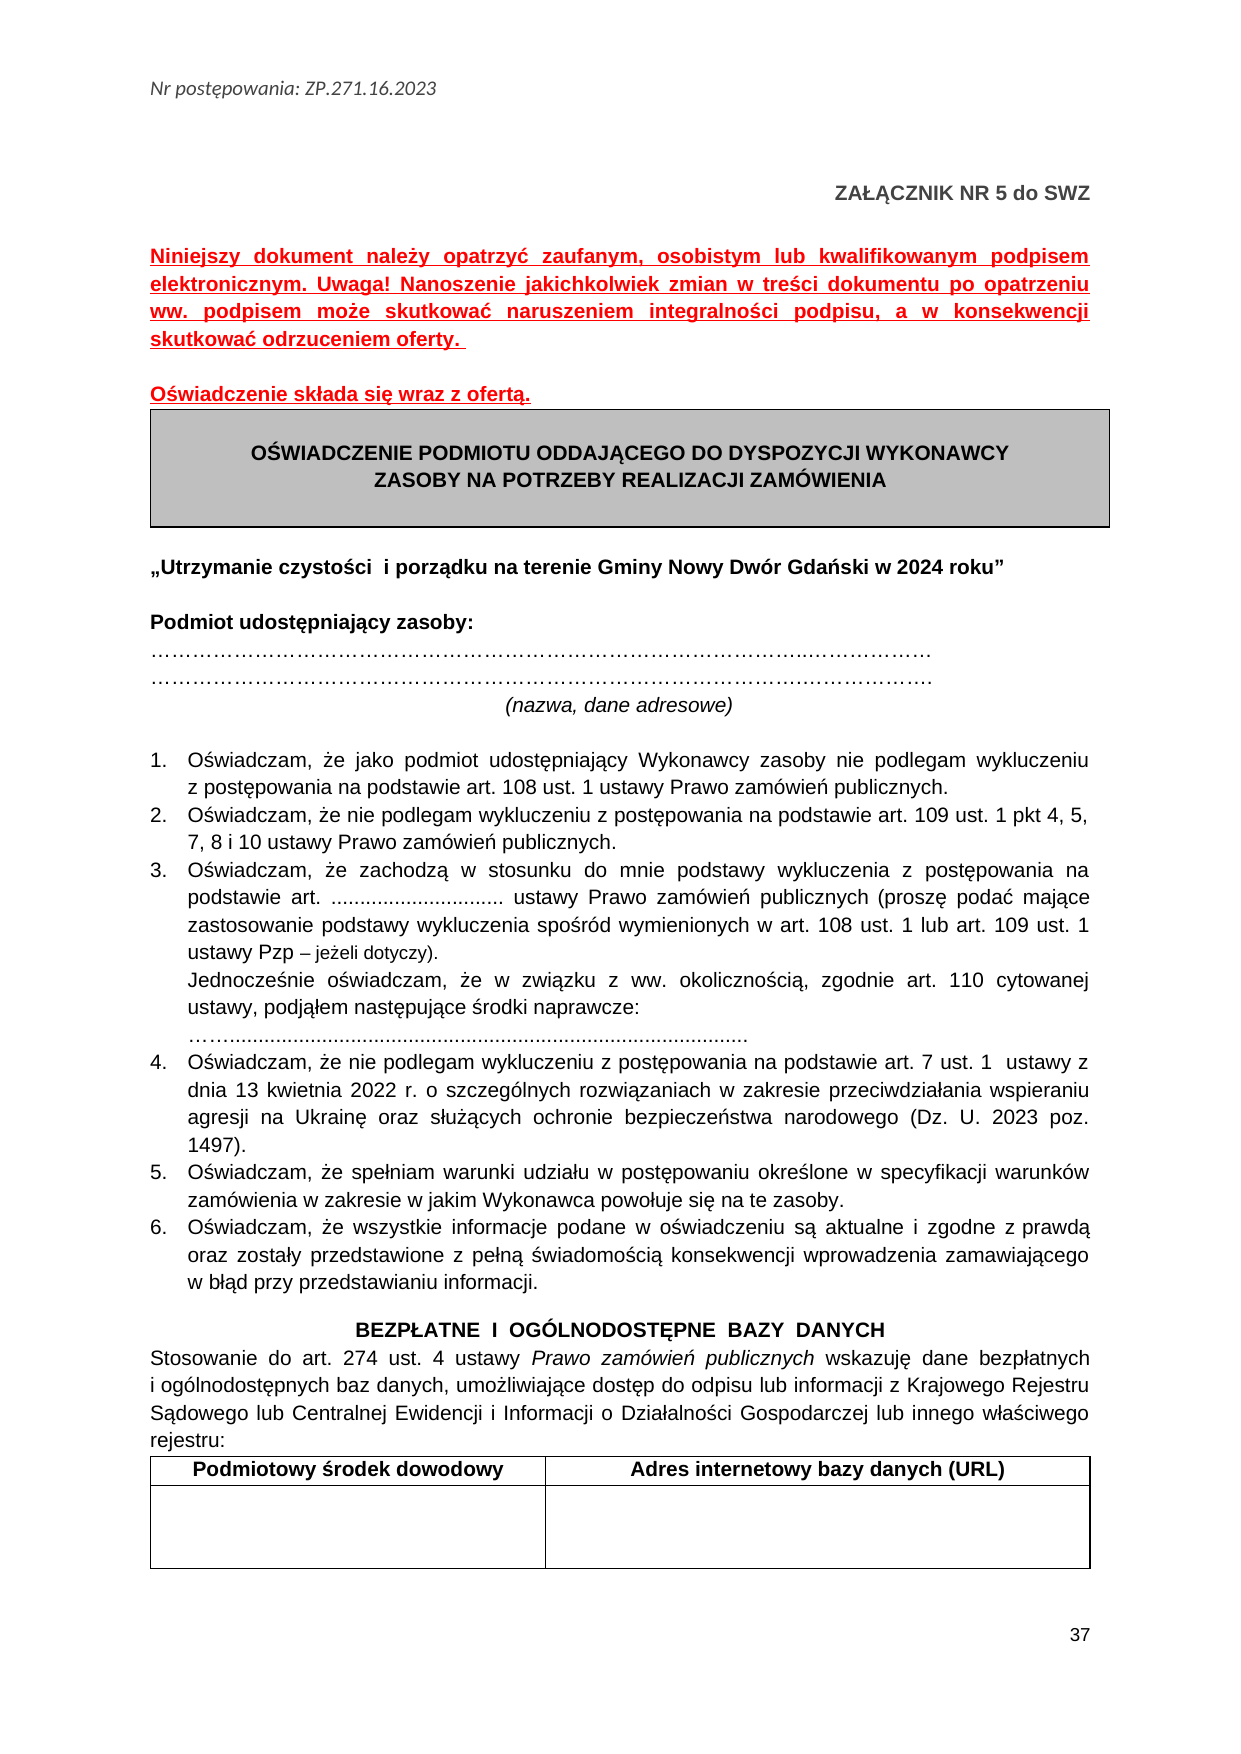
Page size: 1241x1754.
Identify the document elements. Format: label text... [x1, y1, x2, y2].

list Oświadczam, że zachodzą w stosunku do mnie podstawy wykluczenia z postępowania na podstawie art. .............................. ustawy Prawo zamówień publicznych (proszę podać mające zastosowanie podstawy wykluczenia spośród wymienionych w art. 108 ust. 1 lub art. 109 ust. 1 ustawy Pzp – jeżeli dotyczy). [150, 857, 1090, 964]
list Oświadczam, że wszystkie informacje podane w oświadczeniu są aktualne i zgodne z prawdą oraz zostały przedstawione z pełną świadomością konsekwencji wprowadzenia zamawiającego w błąd przy przedstawianiu informacji. [150, 1215, 1090, 1294]
text Oświadczenie składa się wraz z ofertą. [150, 382, 1090, 406]
text Niniejszy dokument należy opatrzyć zaufanym, osobistym lub kwalifikowanym podpisem elektronicznym. Uwaga! Nanoszenie jakichkolwiek zmian w treści dokumentu po opatrzeniu ww. podpisem może skutkować naruszeniem integralności podpisu, a w konsekwencji skutkować odrzuceniem oferty. [150, 294, 1090, 320]
text Niniejszy dokument należy opatrzyć zaufanym, osobistym lub kwalifikowanym podpisem elektronicznym. Uwaga! Nanoszenie jakichkolwiek zmian w treści dokumentu po opatrzeniu ww. podpisem może skutkować naruszeniem integralności podpisu, a w konsekwencji skutkować odrzuceniem oferty. [150, 244, 1090, 265]
text Podmiot udostępniający zasoby: [150, 610, 1090, 634]
list Oświadczam, że jako podmiot udostępniający Wykonawcy zasoby nie podlegam wykluczeniu z postępowania na podstawie art. 108 ust. 1 ustawy Prawo zamówień publicznych. [150, 747, 1090, 799]
list …….......................................................................................... [187, 1022, 1090, 1046]
text „Utrzymanie czystości i porządku na terenie Gminy Nowy Dwór Gdański w 2024 roku” [150, 555, 1090, 579]
text (nazwa, dane adresowe) [150, 692, 1090, 716]
list Jednocześnie oświadczam, że w związku z ww. okolicznością, zgodnie art. 110 cytowanej ustawy, podjąłem następujące środki naprawcze: [187, 967, 1090, 1019]
text …………………………………………………………………………………..……………… [150, 637, 1090, 661]
table_header OŚWIADCZENIE PODMIOTU ODDAJĄCEGO DO DYSPOZYCJI WYKONAWCY ZASOBY NA POTRZEBY REALIZACJI ZAMÓWIENIA [151, 410, 1109, 526]
list Oświadczam, że nie podlegam wykluczeniu z postępowania na podstawie art. 7 ust. 1 ustawy z dnia 13 kwietnia 2022 r. o szczególnych rozwiązaniach w zakresie przeciwdziałania wspieraniu agresji na Ukrainę oraz służących ochronie bezpieczeństwa narodowego (Dz. U. 2023 poz. 1497). [150, 1050, 1090, 1156]
text BEZPŁATNE I OGÓLNODOSTĘPNE BAZY DANYCH [150, 1318, 1090, 1342]
table_header Adres internetowy bazy danych (URL) [546, 1457, 1089, 1484]
list Oświadczam, że spełniam warunki udziału w postępowaniu określone w specyfikacji warunków zamówienia w zakresie w jakim Wykonawca powołuje się na te zasoby. [150, 1160, 1090, 1211]
list Oświadczam, że nie podlegam wykluczeniu z postępowania na podstawie art. 109 ust. 1 pkt 4, 5, 7, 8 i 10 ustawy Prawo zamówień publicznych. [150, 802, 1090, 854]
table_cell [546, 1486, 1089, 1568]
table_cell [151, 1486, 545, 1568]
table_header Podmiotowy środek dowodowy [151, 1457, 545, 1484]
text ………………………………………………………………………………….………………. [150, 665, 1090, 689]
text Stosowanie do art. 274 ust. 4 ustawy Prawo zamówień publicznych wskazuję dane bezpłatnych i ogólnodostępnych baz danych, umożliwiające dostęp do odpisu lub informacji z Krajowego Rejestru Sądowego lub Centralnej Ewidencji i Informacji o Działalności Gospodarczej lub innego właściwego rejestru: [150, 1346, 1090, 1452]
text Niniejszy dokument należy opatrzyć zaufanym, osobistym lub kwalifikowanym podpisem elektronicznym. Uwaga! Nanoszenie jakichkolwiek zmian w treści dokumentu po opatrzeniu ww. podpisem może skutkować naruszeniem integralności podpisu, a w konsekwencji skutkować odrzuceniem oferty. [150, 321, 1090, 351]
text Niniejszy dokument należy opatrzyć zaufanym, osobistym lub kwalifikowanym podpisem elektronicznym. Uwaga! Nanoszenie jakichkolwiek zmian w treści dokumentu po opatrzeniu ww. podpisem może skutkować naruszeniem integralności podpisu, a w konsekwencji skutkować odrzuceniem oferty. [150, 266, 1090, 293]
subtitle ZAŁĄCZNIK NR 5 do SWZ [150, 181, 1090, 205]
